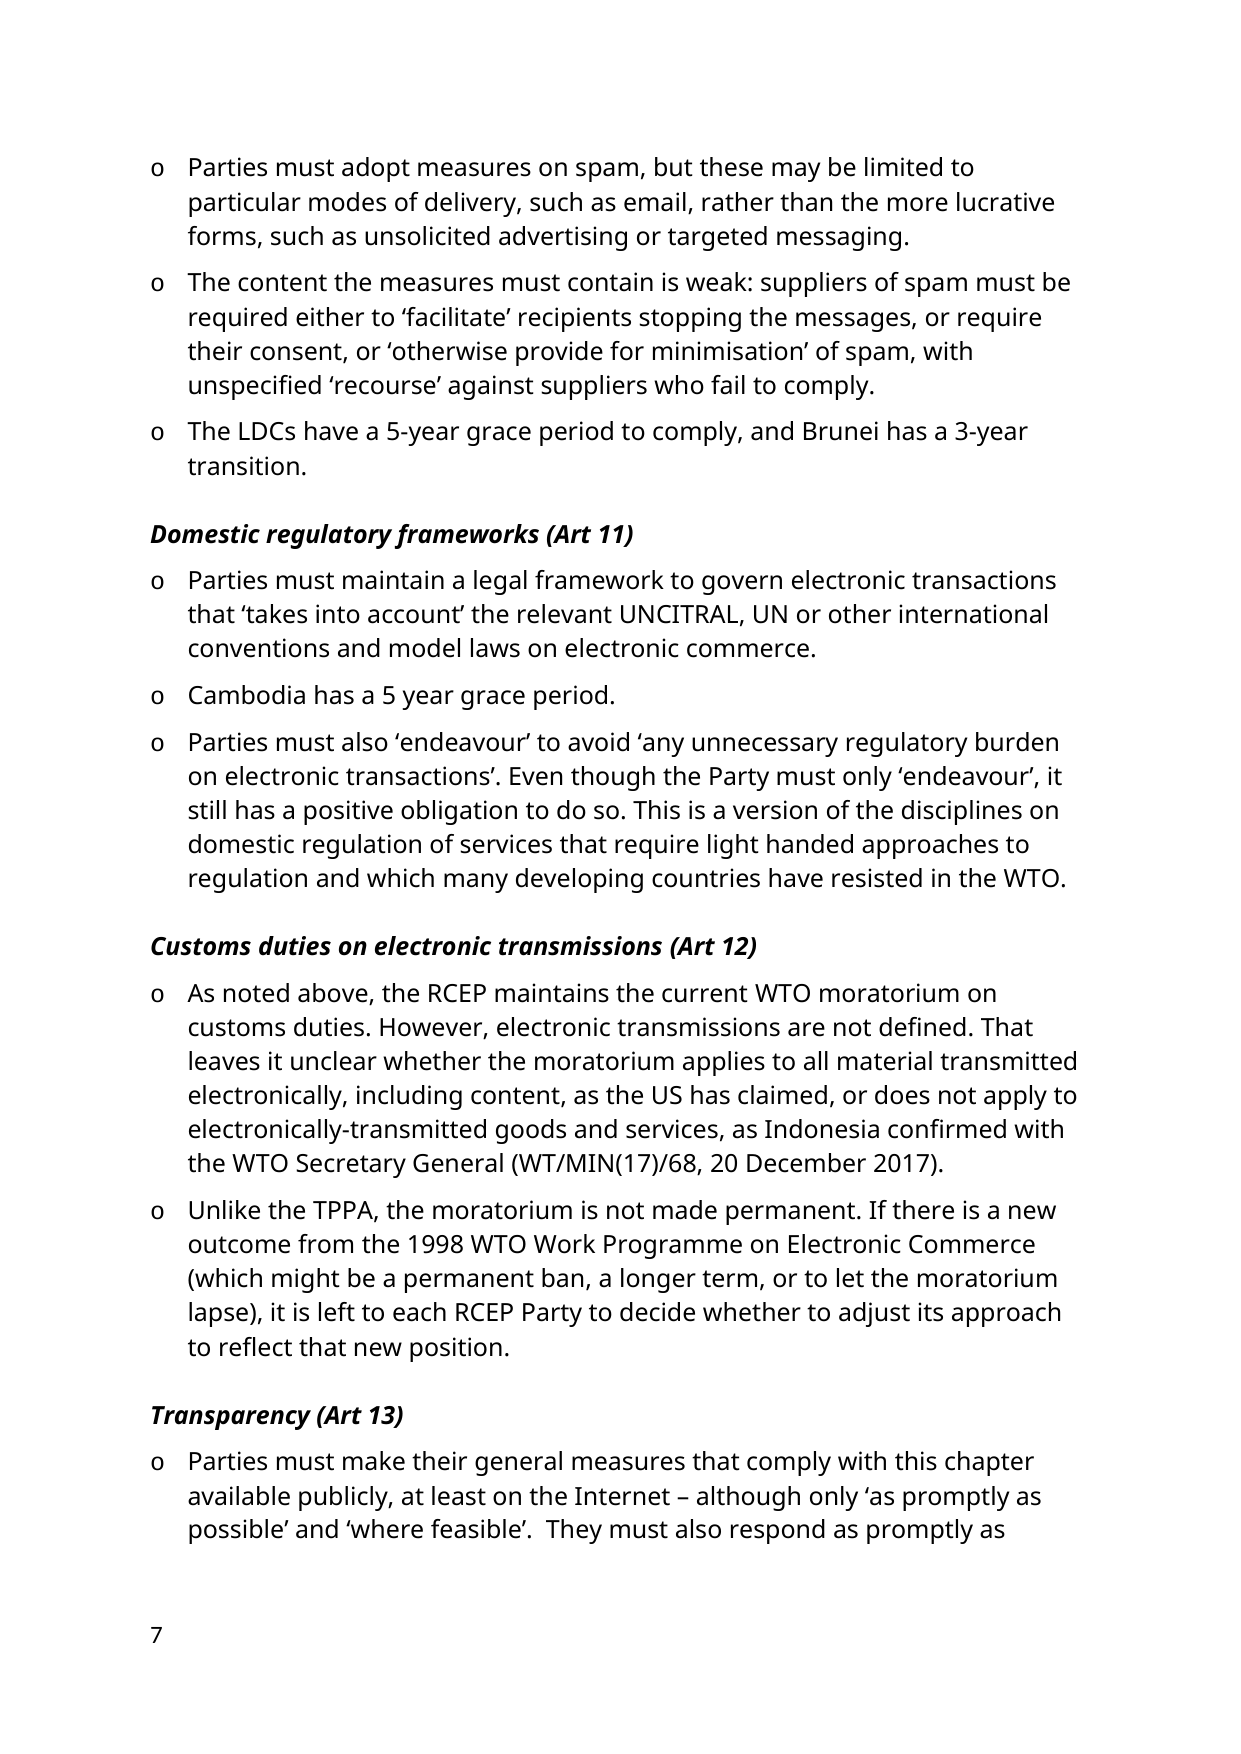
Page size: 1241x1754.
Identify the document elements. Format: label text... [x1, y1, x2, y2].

list Parties must maintain a legal framework to govern electronic transactions that ‘takes into account’ the relevant UNCITRAL, UN or other international conventions and model laws on electronic commerce. [150, 563, 1090, 665]
text Domestic regulatory frameworks (Art 11) [150, 516, 1090, 550]
list Parties must adopt measures on spam, but these may be limited to particular modes of delivery, such as email, rather than the more lucrative forms, such as unsolicited advertising or targeted messaging. [150, 150, 1090, 252]
list Parties must also ‘endeavour’ to avoid ‘any unnecessary regulatory burden on electronic transactions’. Even though the Party must only ‘endeavour’, it still has a positive obligation to do so. This is a version of the disciplines on domestic regulation of services that require light handed approaches to regulation and which many developing countries have resisted in the WTO. [150, 724, 1090, 895]
text Customs duties on electronic transmissions (Art 12) [150, 929, 1090, 963]
list The LDCs have a 5-year grace period to comply, and Brunei has a 3-year transition. [150, 414, 1090, 482]
list Unlike the TPPA, the moratorium is not made permanent. If there is a new outcome from the 1998 WTO Work Programme on Electronic Commerce (which might be a permanent ban, a longer term, or to let the moratorium lapse), it is left to each RCEP Party to decide whether to adjust its approach to reflect that new position. [150, 1193, 1090, 1363]
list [150, 1444, 1090, 1546]
list Cambodia has a 5 year grace period. [150, 678, 1090, 712]
text Transparency (Art 13) [150, 1397, 1090, 1431]
list As noted above, the RCEP maintains the current WTO moratorium on customs duties. However, electronic transmissions are not defined. That leaves it unclear whether the moratorium applies to all material transmitted electronically, including content, as the US has claimed, or does not apply to electronically-transmitted goods and services, as Indonesia confirmed with the WTO Secretary General (WT/MIN(17)/68, 20 December 2017). [150, 976, 1090, 1180]
list The content the measures must contain is weak: suppliers of spam must be required either to ‘facilitate’ recipients stopping the messages, or require their consent, or ‘otherwise provide for minimisation’ of spam, with unspecified ‘recourse’ against suppliers who fail to comply. [150, 265, 1090, 401]
